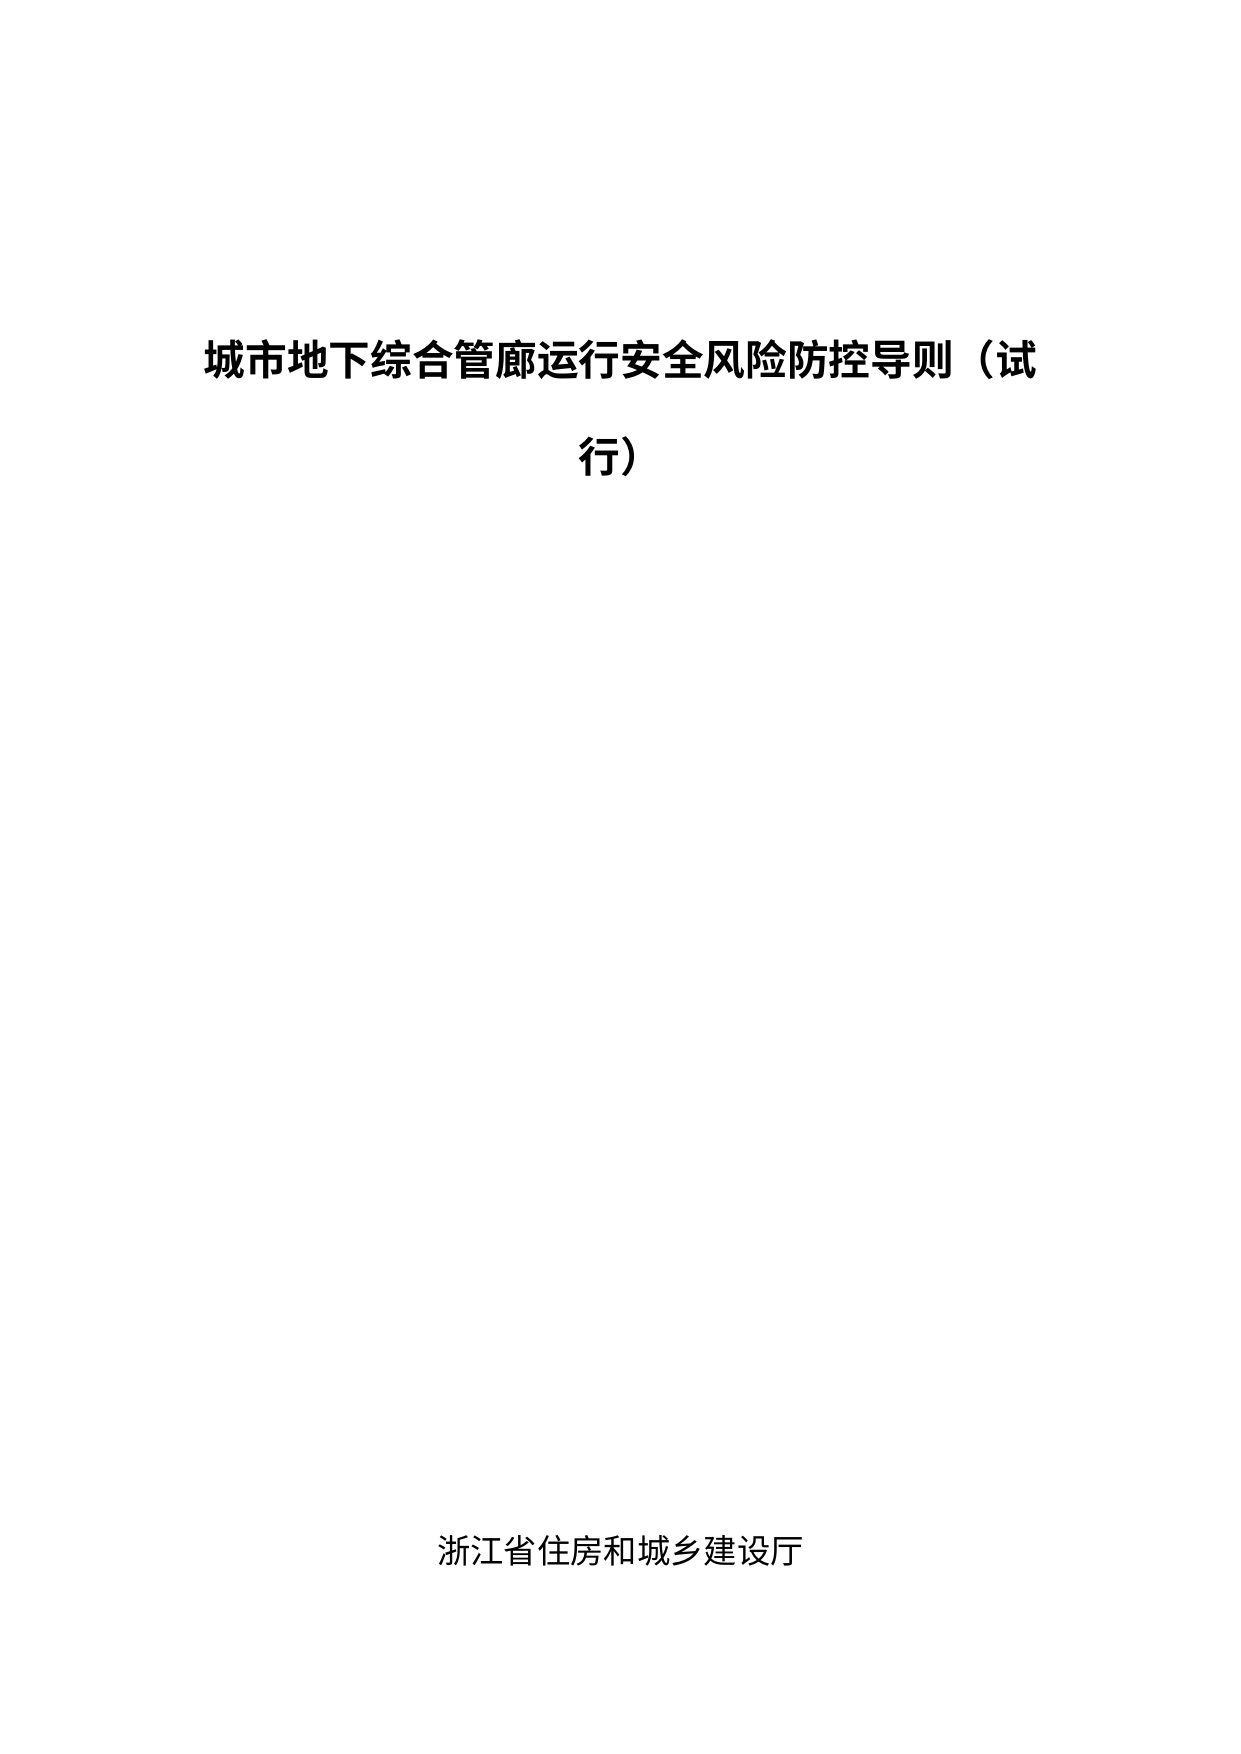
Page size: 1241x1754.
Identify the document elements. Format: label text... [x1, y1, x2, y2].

text 浙江省住房和城乡建设厅 [187, 1516, 1053, 1581]
text 城市地下综合管廊运行安全风险防控导则（试行） [187, 324, 1053, 487]
